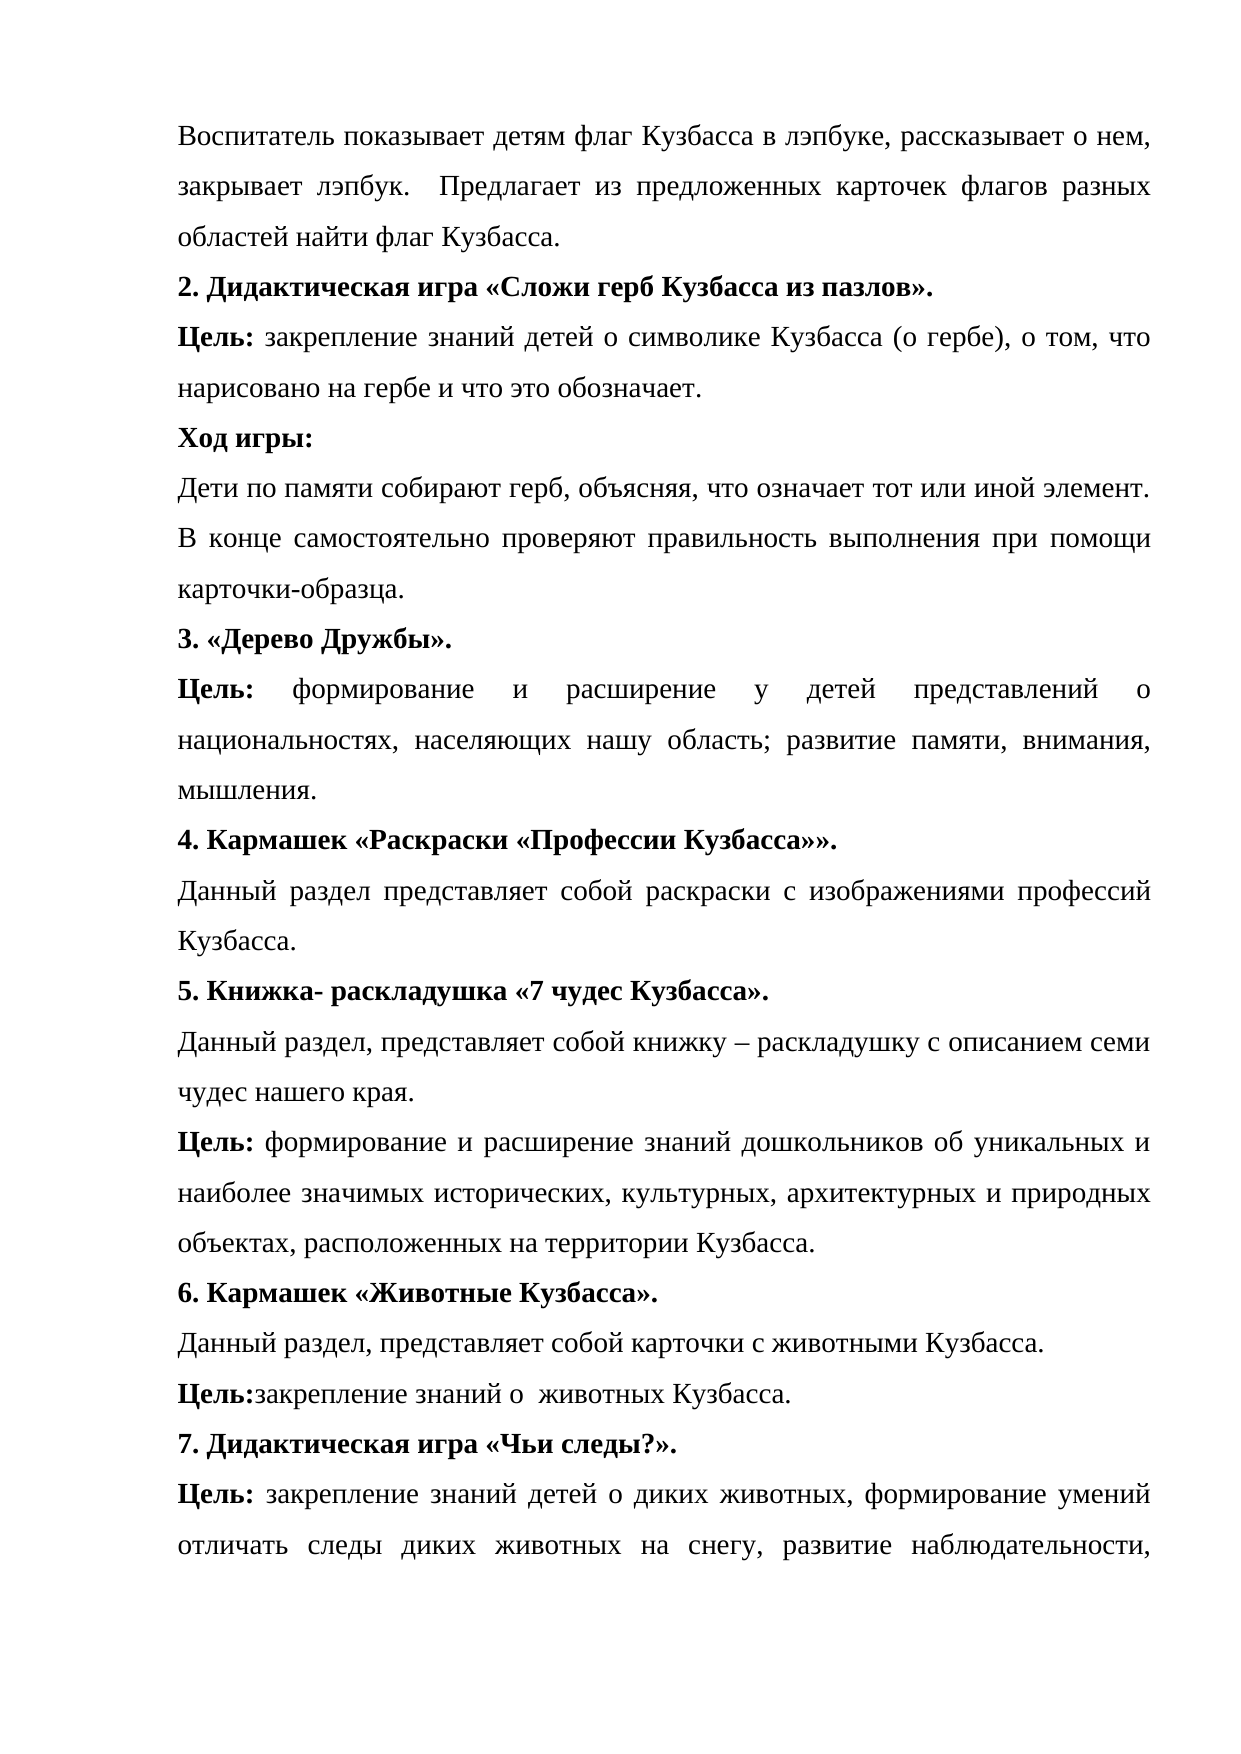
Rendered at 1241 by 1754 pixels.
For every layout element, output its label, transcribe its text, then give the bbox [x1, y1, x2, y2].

text Цель:закрепление знаний о животных Кузбасса. [177, 1376, 1152, 1409]
text Данный раздел, представляет собой карточки с животными Кузбасса. [177, 1326, 1152, 1359]
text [177, 1477, 1152, 1560]
text 3. «Дерево Дружбы». [177, 621, 1152, 655]
text Дети по памяти собирают герб, объясняя, что означает тот или иной элемент. В конце самостоятельно проверяют правильность выполнения при помощи карточки-образца. [177, 470, 1152, 604]
text 2. Дидактическая игра «Сложи герб Кузбасса из пазлов». [177, 269, 1152, 303]
text 7. Дидактическая игра «Чьи следы?». [177, 1426, 1152, 1460]
text 6. Кармашек «Животные Кузбасса». [177, 1275, 1152, 1309]
text Цель: закрепление знаний детей о символике Кузбасса (о гербе), о том, что нарисовано на гербе и что это обозначает. [177, 319, 1152, 403]
text Воспитатель показывает детям флаг Кузбасса в лэпбуке, рассказывает о нем, закрывает лэпбук. Предлагает из предложенных карточек флагов разных областей найти флаг Кузбасса. [177, 118, 1152, 252]
text Цель: формирование и расширение знаний дошкольников об уникальных и наиболее значимых исторических, культурных, архитектурных и природных объектах, расположенных на территории Кузбасса. [177, 1124, 1152, 1258]
text Ход игры: [177, 420, 1152, 453]
text Данный раздел представляет собой раскраски с изображениями профессий Кузбасса. [177, 873, 1152, 957]
text 4. Кармашек «Раскраски «Профессии Кузбасса»». [177, 822, 1152, 856]
text Данный раздел, представляет собой книжку – раскладушку с описанием семи чудес нашего края. [177, 1024, 1152, 1108]
text Цель: формирование и расширение у детей представлений о национальностях, населяющих нашу область; развитие памяти, внимания, мышления. [177, 672, 1152, 806]
text 5. Книжка- раскладушка «7 чудес Кузбасса». [177, 973, 1152, 1007]
